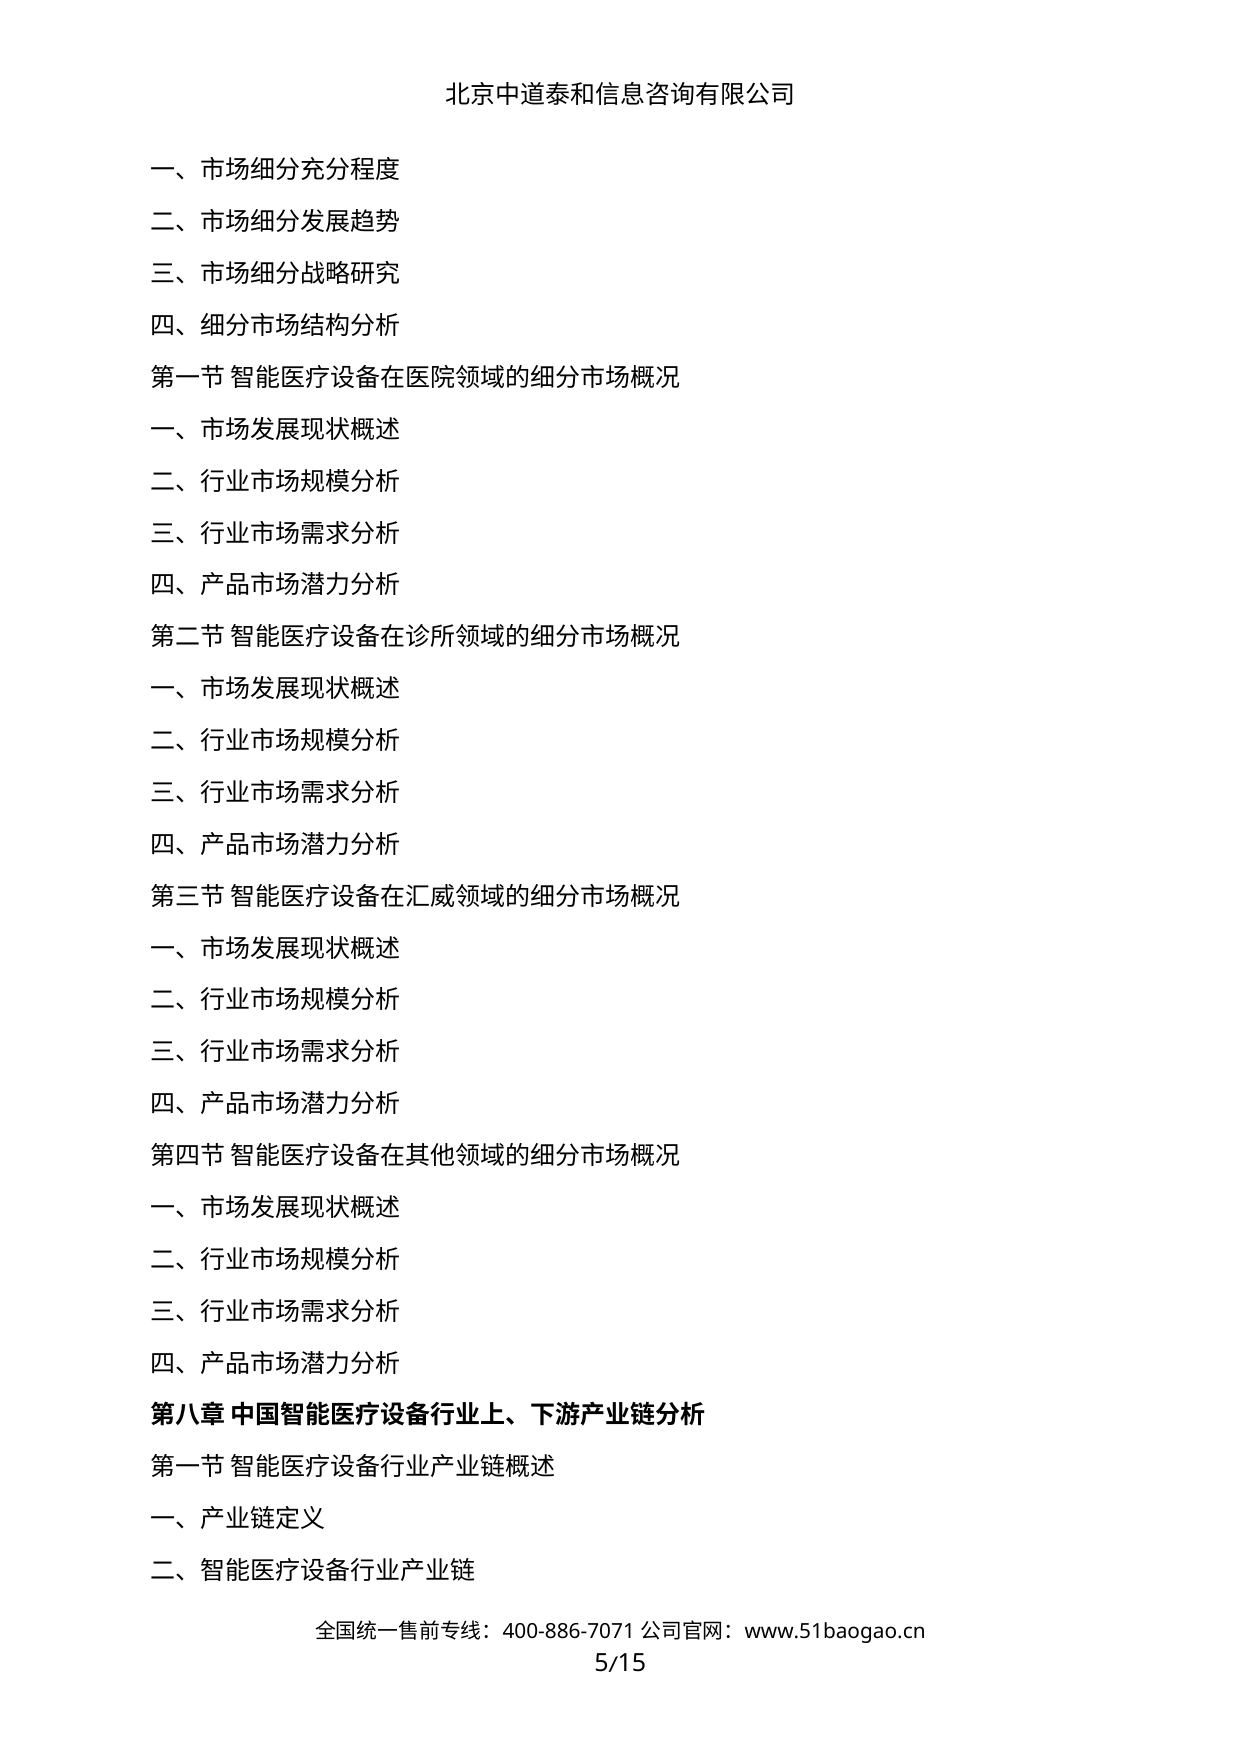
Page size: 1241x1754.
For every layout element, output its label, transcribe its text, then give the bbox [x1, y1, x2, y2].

text 三、行业市场需求分析 [150, 772, 1090, 809]
text 四、产品市场潜力分析 [150, 1343, 1090, 1379]
text 一、市场发展现状概述 [150, 1187, 1090, 1224]
text 第一节 智能医疗设备行业产业链概述 [150, 1447, 1090, 1483]
text 一、市场发展现状概述 [150, 928, 1090, 964]
text 三、行业市场需求分析 [150, 1291, 1090, 1327]
text 第三节 智能医疗设备在汇威领域的细分市场概况 [150, 876, 1090, 912]
text 二、行业市场规模分析 [150, 980, 1090, 1016]
text 第八章 中国智能医疗设备行业上、下游产业链分析 [150, 1395, 1090, 1431]
text 一、产业链定义 [150, 1499, 1090, 1535]
text 二、行业市场规模分析 [150, 461, 1090, 497]
text 四、产品市场潜力分析 [150, 565, 1090, 601]
text 三、市场细分战略研究 [150, 254, 1090, 290]
text 第四节 智能医疗设备在其他领域的细分市场概况 [150, 1136, 1090, 1172]
text 二、智能医疗设备行业产业链 [150, 1551, 1090, 1587]
text 四、产品市场潜力分析 [150, 1084, 1090, 1120]
text 二、行业市场规模分析 [150, 1239, 1090, 1276]
text 二、行业市场规模分析 [150, 721, 1090, 757]
text 四、细分市场结构分析 [150, 306, 1090, 342]
text 第一节 智能医疗设备在医院领域的细分市场概况 [150, 357, 1090, 394]
text 三、行业市场需求分析 [150, 513, 1090, 549]
text 一、市场细分充分程度 [150, 150, 1090, 186]
text 一、市场发展现状概述 [150, 409, 1090, 446]
text 三、行业市场需求分析 [150, 1032, 1090, 1068]
text 二、市场细分发展趋势 [150, 202, 1090, 238]
text 四、产品市场潜力分析 [150, 824, 1090, 861]
text 第二节 智能医疗设备在诊所领域的细分市场概况 [150, 617, 1090, 653]
text 一、市场发展现状概述 [150, 669, 1090, 705]
